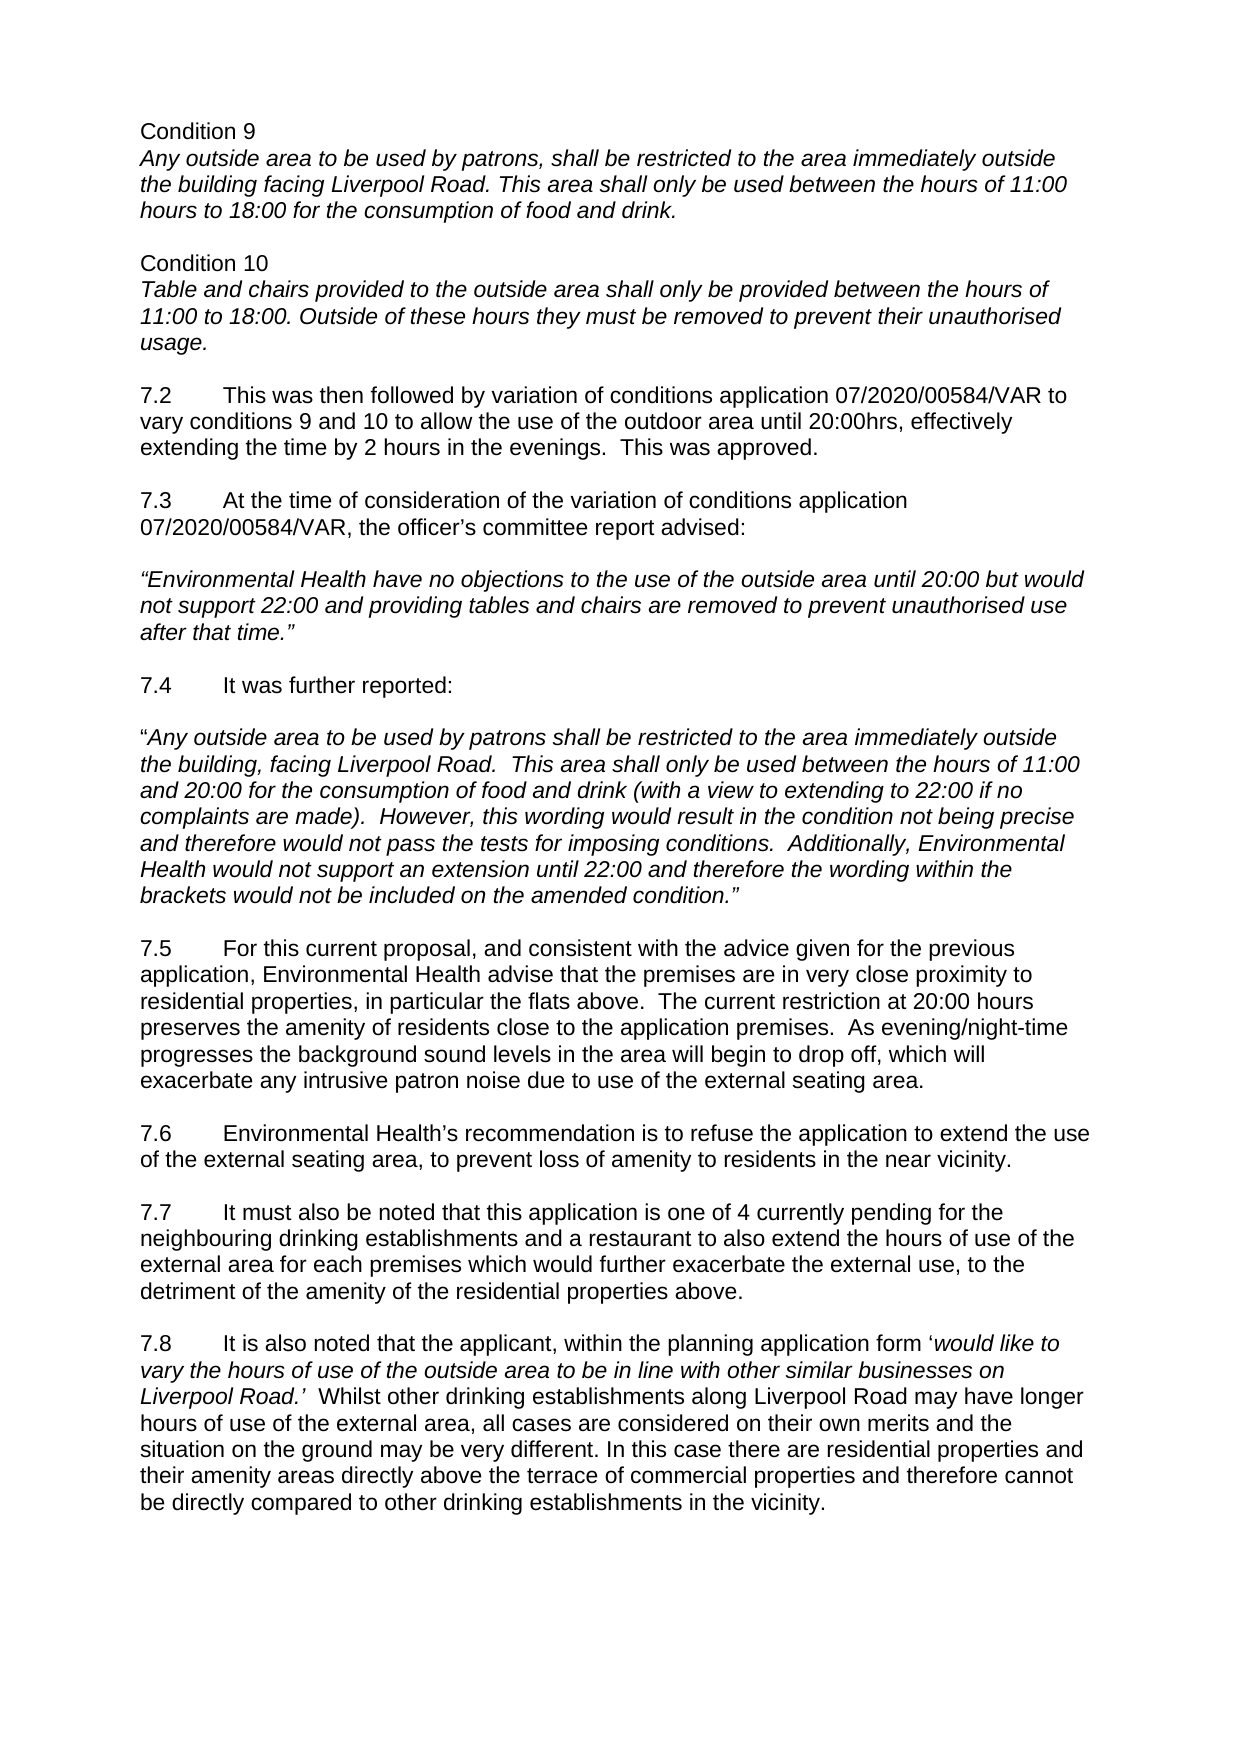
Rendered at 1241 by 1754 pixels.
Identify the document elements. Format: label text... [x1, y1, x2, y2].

text 7.8 It is also noted that the applicant, within the planning application form ‘would like to vary the hours of use of the outside area to be in line with other similar businesses on Liverpool Road.’ Whilst other drinking establishments along Liverpool Road may have longer hours of use of the external area, all cases are considered on their own merits and the situation on the ground may be very different. In this case there are residential properties and their amenity areas directly above the terrace of commercial properties and therefore cannot be directly compared to other drinking establishments in the vicinity. [140, 1330, 1092, 1515]
text Condition 9 [140, 118, 1092, 144]
text “Environmental Health have no objections to the use of the outside area until 20:00 but would not support 22:00 and providing tables and chairs are removed to prevent unauthorised use after that time.” [140, 566, 1092, 645]
text 7.2 This was then followed by variation of conditions application 07/2020/00584/VAR to vary conditions 9 and 10 to allow the use of the outdoor area until 20:00hrs, effectively extending the time by 2 hours in the evenings. This was approved. [140, 382, 1092, 461]
text 7.4 It was further reported: [140, 672, 1092, 698]
text Condition 10 [140, 250, 1092, 276]
text 7.3 At the time of consideration of the variation of conditions application 07/2020/00584/VAR, the officer’s committee report advised: [140, 487, 1092, 540]
text 7.7 It must also be noted that this application is one of 4 currently pending for the neighbouring drinking establishments and a restaurant to also extend the hours of use of the external area for each premises which would further exacerbate the external use, to the detriment of the amenity of the residential properties above. [140, 1199, 1092, 1304]
text Table and chairs provided to the outside area shall only be provided between the hours of 11:00 to 18:00. Outside of these hours they must be removed to prevent their unauthorised usage. [140, 276, 1092, 355]
text 7.6 Environmental Health’s recommendation is to refuse the application to extend the use of the external seating area, to prevent loss of amenity to residents in the near vicinity. [140, 1119, 1092, 1172]
text “Any outside area to be used by patrons shall be restricted to the area immediately outside the building, facing Liverpool Road. This area shall only be used between the hours of 11:00 and 20:00 for the consumption of food and drink (with a view to extending to 22:00 if no complaints are made). However, this wording would result in the condition not being precise and therefore would not pass the tests for imposing conditions. Additionally, Environmental Health would not support an extension until 22:00 and therefore the wording within the brackets would not be included on the amended condition.” [140, 724, 1092, 909]
text 7.5 For this current proposal, and consistent with the advice given for the previous application, Environmental Health advise that the premises are in very close proximity to residential properties, in particular the flats above. The current restriction at 20:00 hours preserves the amenity of residents close to the application premises. As evening/night-time progresses the background sound levels in the area will begin to drop off, which will exacerbate any intrusive patron noise due to use of the external seating area. [140, 935, 1092, 1093]
text Any outside area to be used by patrons, shall be restricted to the area immediately outside the building facing Liverpool Road. This area shall only be used between the hours of 11:00 hours to 18:00 for the consumption of food and drink. [140, 144, 1092, 223]
